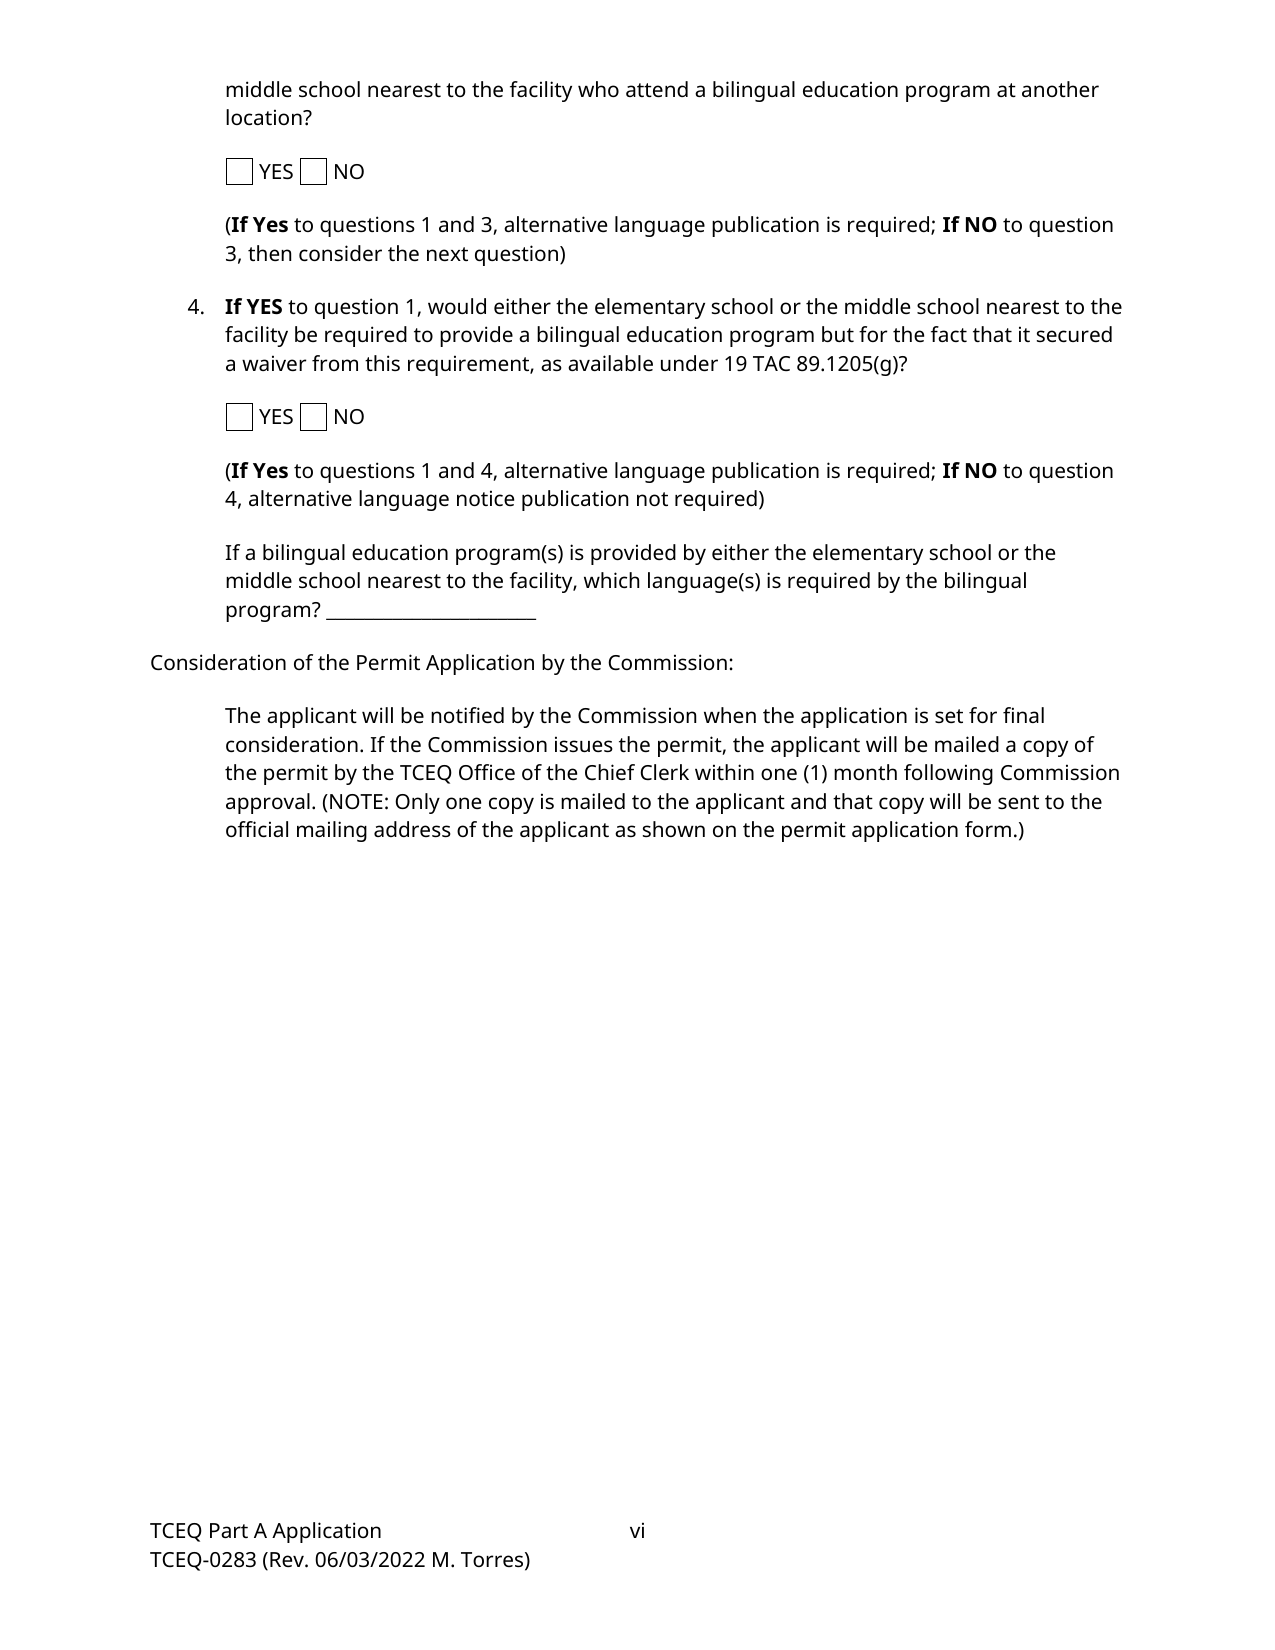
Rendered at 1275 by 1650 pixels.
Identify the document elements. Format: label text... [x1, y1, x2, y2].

list The applicant will be notified by the Commission when the application is set for final consideration. If the Commission issues the permit, the applicant will be mailed a copy of the permit by the TCEQ Office of the Chief Clerk within one (1) month following Commission approval. (NOTE: Only one copy is mailed to the applicant and that copy will be sent to the official mailing address of the applicant as shown on the permit application form.) [225, 702, 1125, 844]
list (If Yes to questions 1 and 4, alternative language publication is required; If NO to question 4, alternative language notice publication not required) [225, 456, 1125, 513]
list If YES to question 1, would either the elementary school or the middle school nearest to the facility be required to provide a bilingual education program but for the fact that it secured a waiver from this requirement, as available under 19 TAC 89.1205(g)? [187, 292, 1125, 377]
text Consideration of the Permit Application by the Commission: [150, 648, 1125, 677]
list (If Yes to questions 1 and 3, alternative language publication is required; If NO to question 3, then consider the next question) [225, 210, 1125, 267]
list YES NO [225, 157, 1125, 185]
list YES NO [225, 402, 1125, 431]
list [187, 75, 1125, 132]
list If a bilingual education program(s) is provided by either the elementary school or the middle school nearest to the facility, which language(s) is required by the bilingual program? ______________________ [225, 538, 1125, 623]
